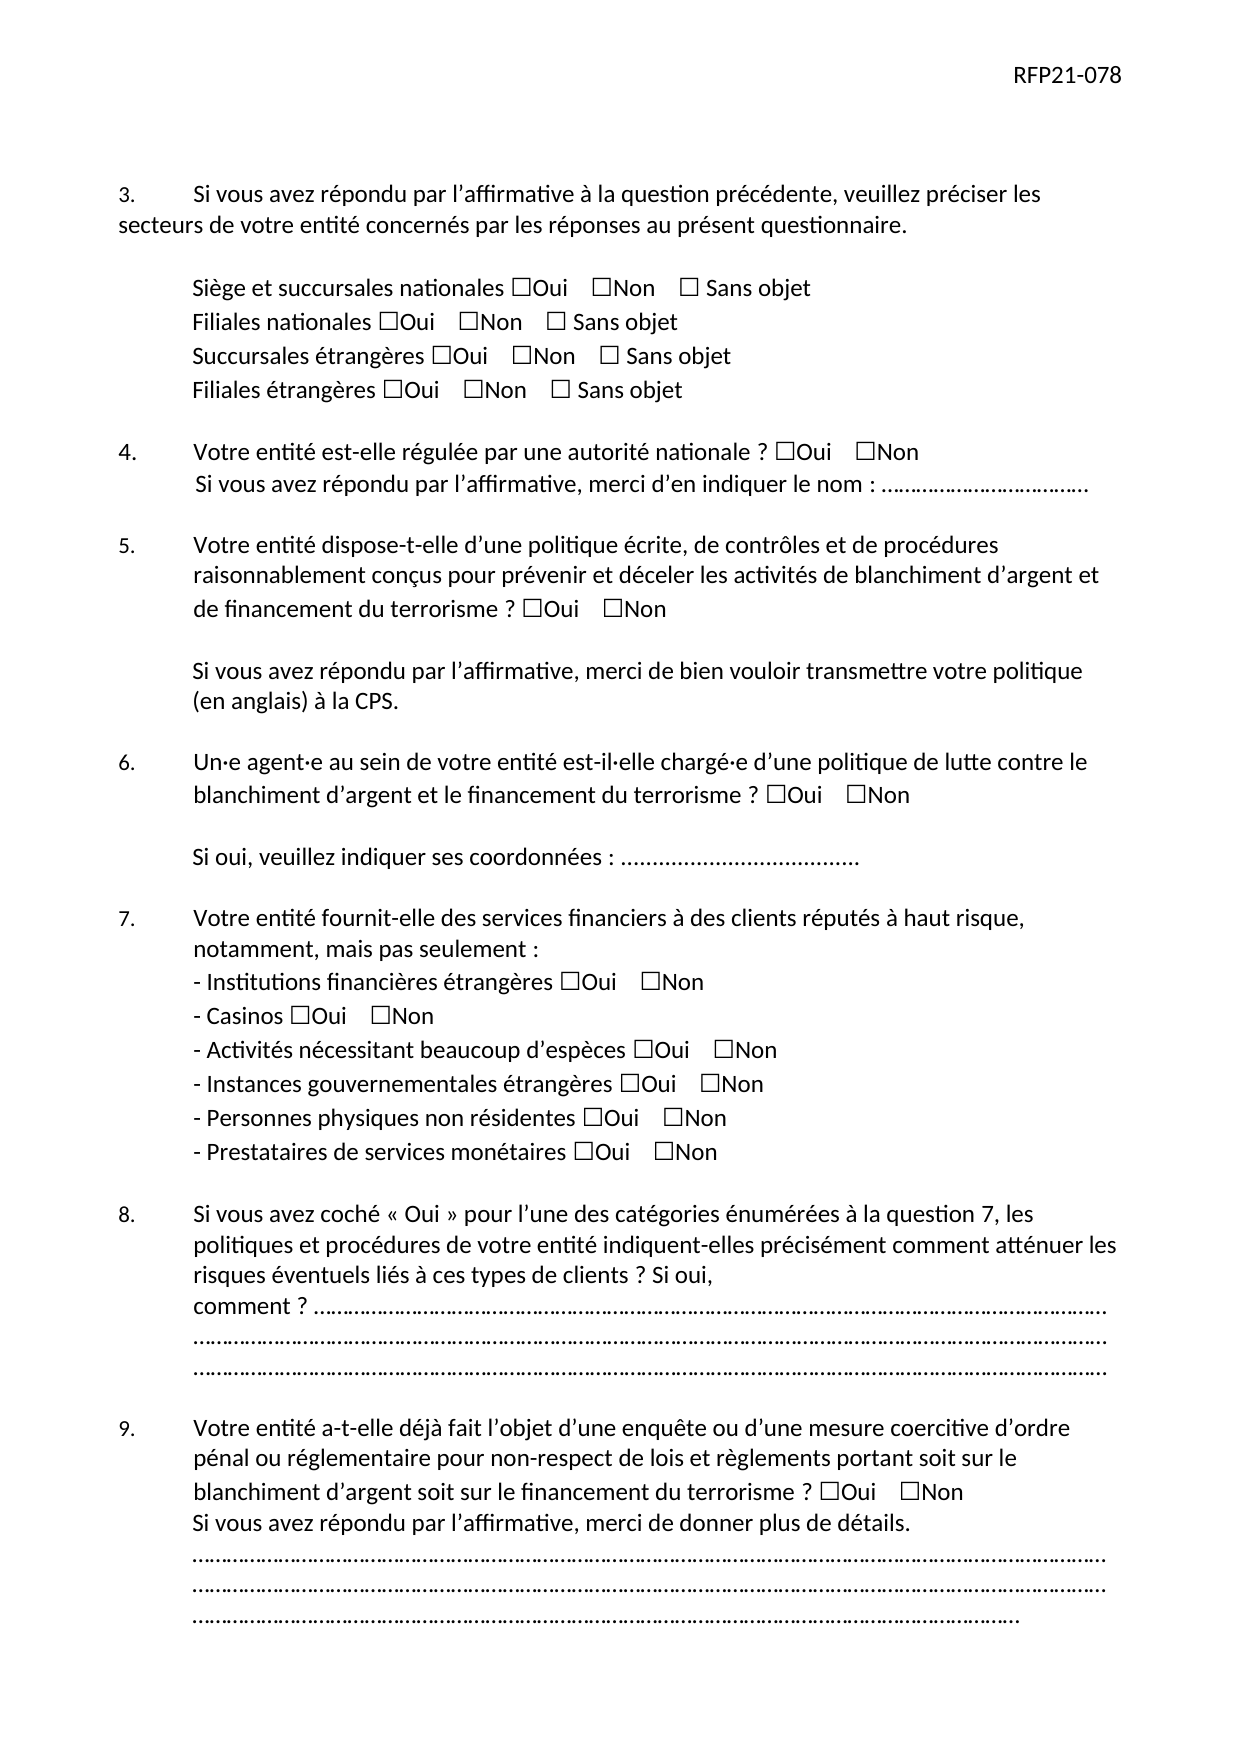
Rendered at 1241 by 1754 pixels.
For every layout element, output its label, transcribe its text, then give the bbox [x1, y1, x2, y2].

text - Prestataires de services monétaires ☐Oui ☐Non [193, 1134, 1122, 1168]
text - Personnes physiques non résidentes ☐Oui ☐Non [193, 1100, 1122, 1134]
list Un·e agent·e au sein de votre entité est-il·elle chargé·e d’une politique de lutte contre le blanchiment d’argent et le financement du terrorisme ? ☐Oui ☐Non [118, 746, 1122, 811]
list Votre entité dispose-t-elle d’une politique écrite, de contrôles et de procédures raisonnablement conçus pour prévenir et déceler les activités de blanchiment d’argent et de financement du terrorisme ? ☐Oui ☐Non [118, 529, 1122, 624]
list Votre entité a-t-elle déjà fait l’objet d’une enquête ou d’une mesure coercitive d’ordre pénal ou réglementaire pour non-respect de lois et règlements portant soit sur le blanchiment d’argent soit sur le financement du terrorisme ? ☐Oui ☐Non [118, 1412, 1122, 1507]
list Si vous avez coché « Oui » pour l’une des catégories énumérées à la question 7, les politiques et procédures de votre entité indiquent-elles précisément comment atténuer les risques éventuels liés à ces types de clients ? Si oui, comment ? …………………………………………………………………………………………………………………………………………………………………………………………………………………………………………………………………………………………………………………………………………………………………………………………………………………… [118, 1198, 1122, 1382]
text - Institutions financières étrangères ☐Oui ☐Non [193, 963, 1122, 998]
text Si oui, veuillez indiquer ses coordonnées : ...................................... [192, 841, 1122, 872]
list Si vous avez répondu par l’affirmative à la question précédente, veuillez préciser les secteurs de votre entité concernés par les réponses au présent questionnaire. [118, 178, 1122, 239]
text - Activités nécessitant beaucoup d’espèces ☐Oui ☐Non [193, 1032, 1122, 1066]
list Votre entité fournit-elle des services financiers à des clients réputés à haut risque, notamment, mais pas seulement : [118, 902, 1122, 963]
text Filiales nationales ☐Oui ☐Non ☐ Sans objet [192, 304, 1122, 338]
text Filiales étrangères ☐Oui ☐Non ☐ Sans objet [192, 372, 1122, 406]
text Si vous avez répondu par l’affirmative, merci de bien vouloir transmettre votre politique (en anglais) à la CPS. [192, 655, 1122, 716]
list Votre entité est-elle régulée par une autorité nationale ? ☐Oui ☐Non [118, 434, 1122, 468]
text - Instances gouvernementales étrangères ☐Oui ☐Non [193, 1066, 1122, 1100]
text Si vous avez répondu par l’affirmative, merci de donner plus de détails. ………………………………………………………………………………………………………………………………………………………………………………………………………………………………………………………………………………………………………………………………………………………………………………………………………………………… [192, 1507, 1122, 1629]
text Succursales étrangères ☐Oui ☐Non ☐ Sans objet [192, 338, 1122, 372]
text Si vous avez répondu par l’affirmative, merci d’en indiquer le nom : ……………………………… [118, 468, 1122, 499]
text Siège et succursales nationales ☐Oui ☐Non ☐ Sans objet [192, 270, 1122, 304]
text - Casinos ☐Oui ☐Non [193, 998, 1122, 1032]
